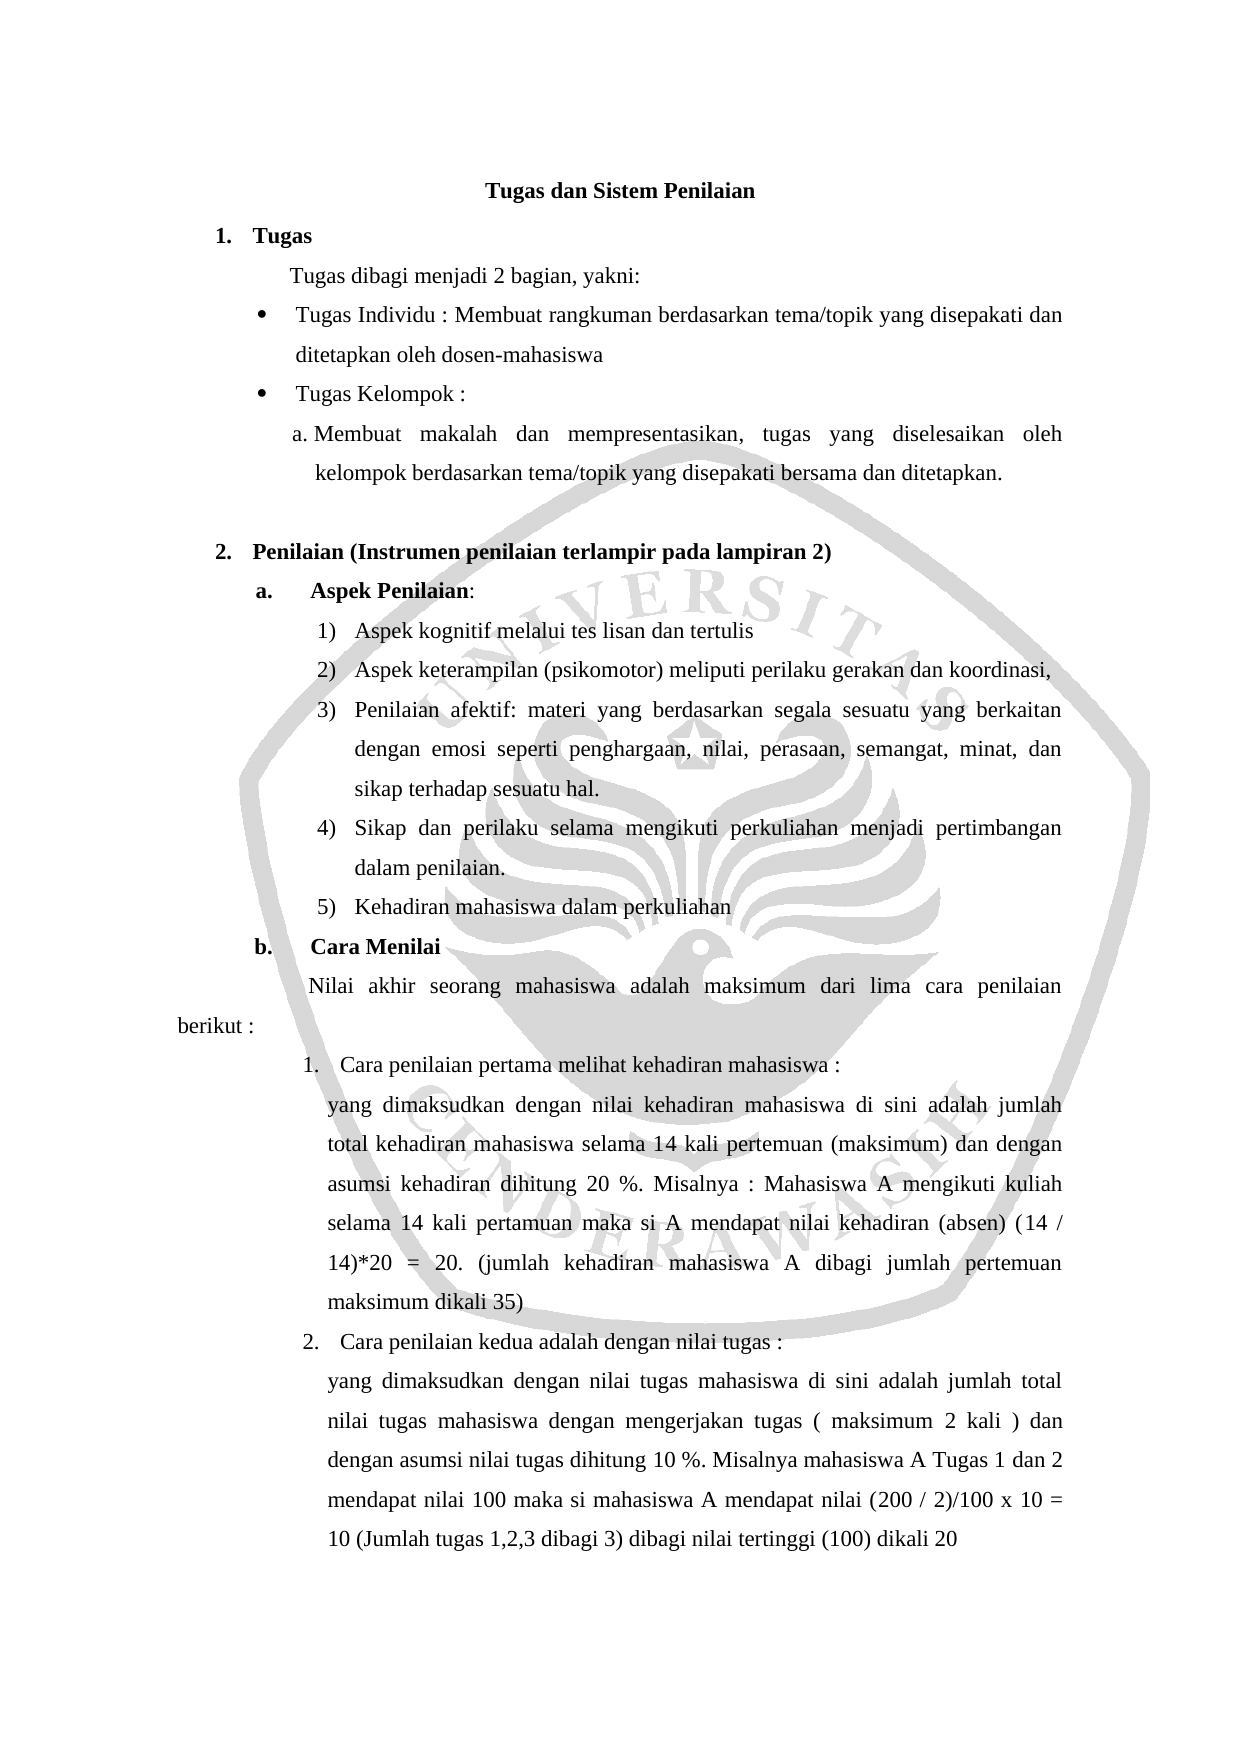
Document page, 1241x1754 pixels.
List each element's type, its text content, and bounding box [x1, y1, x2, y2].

list Aspek Penilaian: [273, 578, 1063, 604]
list Sikap dan perilaku selama mengikuti perkuliahan menjadi pertimbangan dalam penilaian. [317, 814, 1063, 880]
list Cara penilaian pertama melihat kehadiran mahasiswa : [302, 1051, 1063, 1078]
list Membuat makalah dan mempresentasikan, tugas yang diselesaikan oleh kelompok berdasarkan tema/topik yang disepakati bersama dan ditetapkan. [292, 420, 1063, 486]
text Tugas dibagi menjadi 2 bagian, yakni: [215, 262, 1063, 288]
list Kehadiran mahasiswa dalam perkuliahan [317, 893, 1063, 920]
list Tugas [215, 222, 1063, 249]
text yang dimaksudkan dengan nilai kehadiran mahasiswa di sini adalah jumlah total kehadiran mahasiswa selama 14 kali pertemuan (maksimum) dan dengan asumsi kehadiran dihitung 20 %. Misalnya : Mahasiswa A mengikuti kuliah selama 14 kali pertamuan maka si A mendapat nilai kehadiran (absen) (14 / 14)*20 = 20. (jumlah kehadiran mahasiswa A dibagi jumlah pertemuan maksimum dikali 35) [327, 1091, 1063, 1314]
list Penilaian (Instrumen penilaian terlampir pada lampiran 2) [215, 538, 1063, 564]
text Tugas dan Sistem Penilaian [177, 177, 1063, 203]
list Penilaian afektif: materi yang berdasarkan segala sesuatu yang berkaitan dengan emosi seperti penghargaan, nilai, perasaan, semangat, minat, dan sikap terhadap sesuatu hal. [317, 696, 1063, 801]
text yang dimaksudkan dengan nilai tugas mahasiswa di sini adalah jumlah total nilai tugas mahasiswa dengan mengerjakan tugas ( maksimum 2 kali ) dan dengan asumsi nilai tugas dihitung 10 %. Misalnya mahasiswa A Tugas 1 dan 2 mendapat nilai 100 maka si mahasiswa A mendapat nilai (200 / 2)/100 x 10 = 10 (Jumlah tugas 1,2,3 dibagi 3) dibagi nilai tertinggi (100) dikali 20 [327, 1367, 1063, 1551]
text Nilai akhir seorang mahasiswa adalah maksimum dari lima cara penilaian berikut : [177, 972, 1063, 1038]
list Cara penilaian kedua adalah dengan nilai tugas : [302, 1328, 1063, 1354]
list Aspek kognitif melalui tes lisan dan tertulis [317, 617, 1063, 643]
list Aspek keterampilan (psikomotor) meliputi perilaku gerakan dan koordinasi, [317, 657, 1063, 683]
list Tugas Individu : Membuat rangkuman berdasarkan tema/topik yang disepakati dan ditetapkan oleh dosen-mahasiswa [258, 301, 1063, 367]
list Tugas Kelompok : [258, 380, 1063, 407]
list Cara Menilai [273, 933, 1063, 959]
